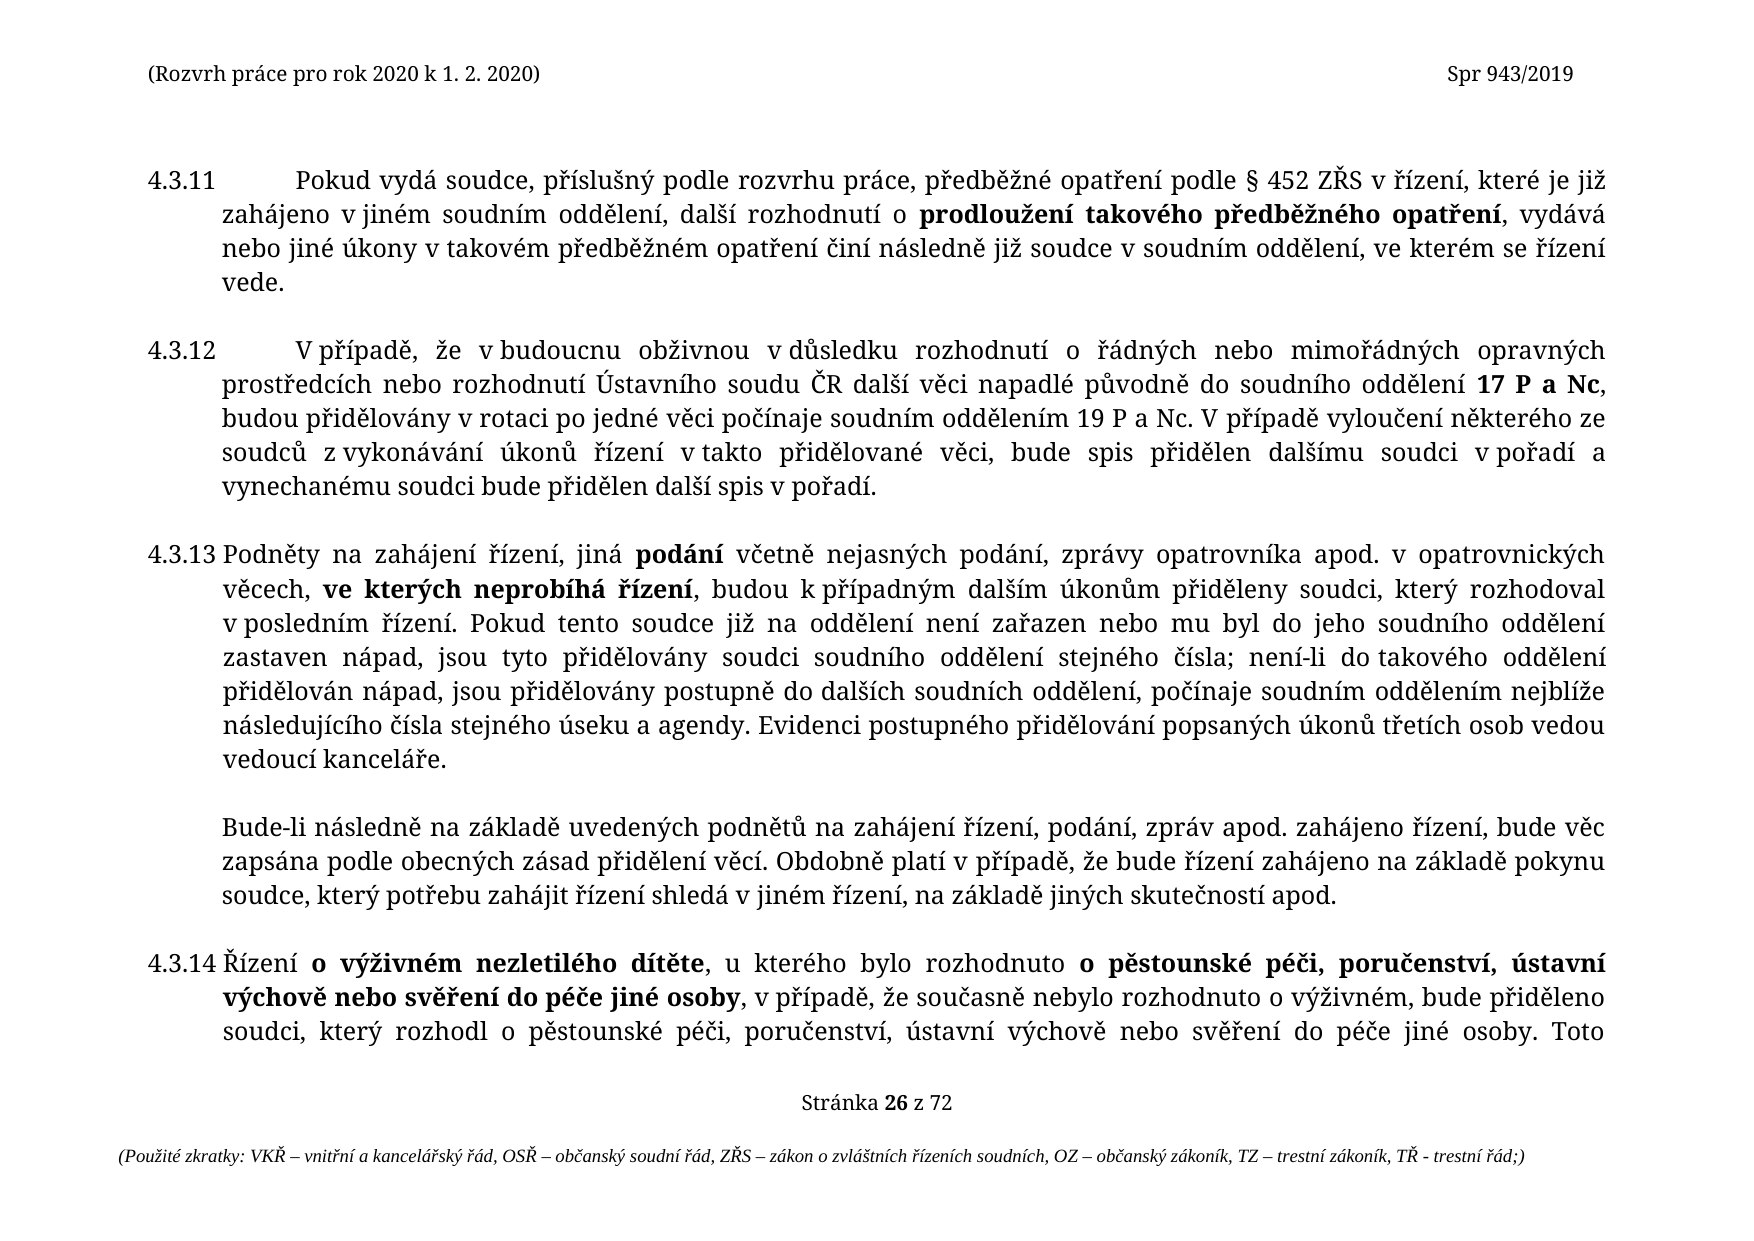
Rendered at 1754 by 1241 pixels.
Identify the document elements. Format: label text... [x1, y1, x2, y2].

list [148, 946, 1606, 1048]
list Podněty na zahájení řízení, jiná podání včetně nejasných podání, zprávy opatrovníka apod. v opatrovnických věcech, ve kterých neprobíhá řízení, budou k případným dalším úkonům přiděleny soudci, který rozhodoval v posledním řízení. Pokud tento soudce již na oddělení není zařazen nebo mu byl do jeho soudního oddělení zastaven nápad, jsou tyto přidělovány soudci soudního oddělení stejného čísla; není-li do takového oddělení přidělován nápad, jsou přidělovány postupně do dalších soudních oddělení, počínaje soudním oddělením nejblíže následujícího čísla stejného úseku a agendy. Evidenci postupného přidělování popsaných úkonů třetích osob vedou vedoucí kanceláře. [148, 537, 1606, 776]
text Bude-li následně na základě uvedených podnětů na zahájení řízení, podání, zpráv apod. zahájeno řízení, bude věc zapsána podle obecných zásad přidělení věcí. Obdobně platí v případě, že bude řízení zahájeno na základě pokynu soudce, který potřebu zahájit řízení shledá v jiném řízení, na základě jiných skutečností apod. [222, 810, 1606, 912]
text 4.3.12 V případě, že v budoucnu obživnou v důsledku rozhodnutí o řádných nebo mimořádných opravných prostředcích nebo rozhodnutí Ústavního soudu ČR další věci napadlé původně do soudního oddělení 17 P a Nc, budou přidělovány v rotaci po jedné věci počínaje soudním oddělením 19 P a Nc. V případě vyloučení některého ze soudců z vykonávání úkonů řízení v takto přidělované věci, bude spis přidělen dalšímu soudci v pořadí a vynechanému soudci bude přidělen další spis v pořadí. [148, 333, 1606, 503]
text 4.3.11 Pokud vydá soudce, příslušný podle rozvrhu práce, předběžné opatření podle § 452 ZŘS v řízení, které je již zahájeno v jiném soudním oddělení, další rozhodnutí o prodloužení takového předběžného opatření, vydává nebo jiné úkony v takovém předběžném opatření činí následně již soudce v soudním oddělení, ve kterém se řízení vede. [148, 162, 1606, 299]
